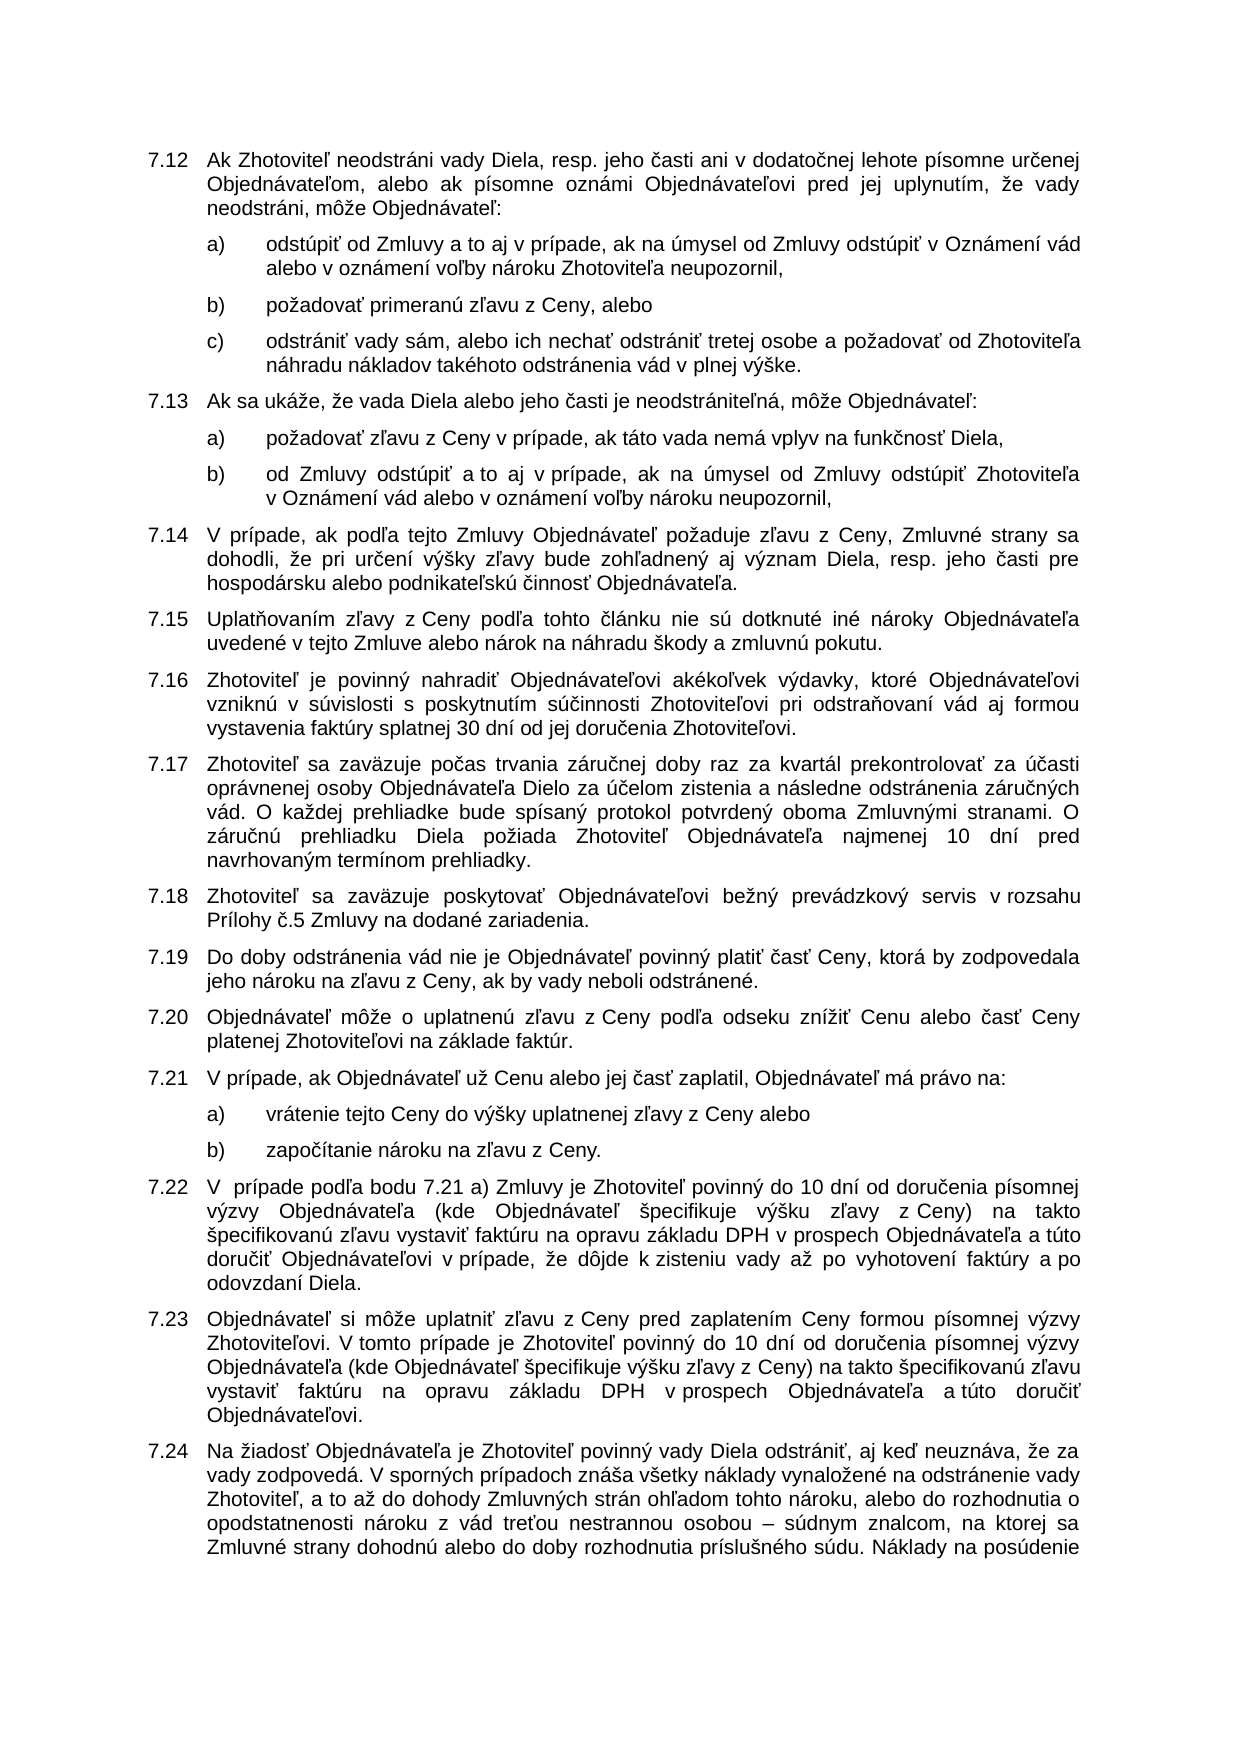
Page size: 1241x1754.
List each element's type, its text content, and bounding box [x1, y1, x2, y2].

list požadovať zľavu z Ceny v prípade, ak táto vada nemá vplyv na funkčnosť Diela, [207, 426, 1081, 450]
list vrátenie tejto Ceny do výšky uplatnenej zľavy z Ceny alebo [207, 1102, 1081, 1126]
list Ak sa ukáže, že vada Diela alebo jeho časti je neodstrániteľná, môže Objednávateľ: [148, 389, 1081, 413]
list Zhotoviteľ sa zaväzuje poskytovať Objednávateľovi bežný prevádzkový servis v rozsahu Prílohy č.5 Zmluvy na dodané zariadenia. [148, 884, 1081, 932]
list Zhotoviteľ je povinný nahradiť Objednávateľovi akékoľvek výdavky, ktoré Objednávateľovi vzniknú v súvislosti s poskytnutím súčinnosti Zhotoviteľovi pri odstraňovaní vád aj formou vystavenia faktúry splatnej 30 dní od jej doručenia Zhotoviteľovi. [148, 667, 1081, 739]
list odstúpiť od Zmluvy a to aj v prípade, ak na úmysel od Zmluvy odstúpiť v Oznámení vád alebo v oznámení voľby nároku Zhotoviteľa neupozornil, [207, 232, 1081, 280]
list požadovať primeranú zľavu z Ceny, alebo [207, 292, 1081, 316]
list V prípade, ak podľa tejto Zmluvy Objednávateľ požaduje zľavu z Ceny, Zmluvné strany sa dohodli, že pri určení výšky zľavy bude zohľadnený aj význam Diela, resp. jeho časti pre hospodársku alebo podnikateľskú činnosť Objednávateľa. [148, 523, 1081, 594]
list od Zmluvy odstúpiť a to aj v prípade, ak na úmysel od Zmluvy odstúpiť Zhotoviteľa v Oznámení vád alebo v oznámení voľby nároku neupozornil, [207, 462, 1081, 510]
list započítanie nároku na zľavu z Ceny. [207, 1138, 1081, 1162]
list Do doby odstránenia vád nie je Objednávateľ povinný platiť časť Ceny, ktorá by zodpovedala jeho nároku na zľavu z Ceny, ak by vady neboli odstránené. [148, 944, 1081, 992]
list Objednávateľ si môže uplatniť zľavu z Ceny pred zaplatením Ceny formou písomnej výzvy Zhotoviteľovi. V tomto prípade je Zhotoviteľ povinný do 10 dní od doručenia písomnej výzvy Objednávateľa (kde Objednávateľ špecifikuje výšku zľavy z Ceny) na takto špecifikovanú zľavu vystaviť faktúru na opravu základu DPH v prospech Objednávateľa a túto doručiť Objednávateľovi. [148, 1307, 1081, 1427]
list odstrániť vady sám, alebo ich nechať odstrániť tretej osobe a požadovať od Zhotoviteľa náhradu nákladov takéhoto odstránenia vád v plnej výške. [207, 329, 1081, 377]
list Objednávateľ môže o uplatnenú zľavu z Ceny podľa odseku znížiť Cenu alebo časť Ceny platenej Zhotoviteľovi na základe faktúr. [148, 1005, 1081, 1053]
list V prípade, ak Objednávateľ už Cenu alebo jej časť zaplatil, Objednávateľ má právo na: [148, 1065, 1081, 1089]
list V prípade podľa bodu 7.21 a) Zmluvy je Zhotoviteľ povinný do 10 dní od doručenia písomnej výzvy Objednávateľa (kde Objednávateľ špecifikuje výšku zľavy z Ceny) na takto špecifikovanú zľavu vystaviť faktúru na opravu základu DPH v prospech Objednávateľa a túto doručiť Objednávateľovi v prípade, že dôjde k zisteniu vady až po vyhotovení faktúry a po odovzdaní Diela. [148, 1175, 1081, 1294]
list Ak Zhotoviteľ neodstráni vady Diela, resp. jeho časti ani v dodatočnej lehote písomne určenej Objednávateľom, alebo ak písomne oznámi Objednávateľovi pred jej uplynutím, že vady neodstráni, môže Objednávateľ: [148, 148, 1081, 219]
list Zhotoviteľ sa zaväzuje počas trvania záručnej doby raz za kvartál prekontrolovať za účasti oprávnenej osoby Objednávateľa Dielo za účelom zistenia a následne odstránenia záručných vád. O každej prehliadke bude spísaný protokol potvrdený oboma Zmluvnými stranami. O záručnú prehliadku Diela požiada Zhotoviteľ Objednávateľa najmenej 10 dní pred navrhovaným termínom prehliadky. [148, 752, 1081, 872]
list Uplatňovaním zľavy z Ceny podľa tohto článku nie sú dotknuté iné nároky Objednávateľa uvedené v tejto Zmluve alebo nárok na náhradu škody a zmluvnú pokutu. [148, 607, 1081, 655]
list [148, 1439, 1081, 1559]
